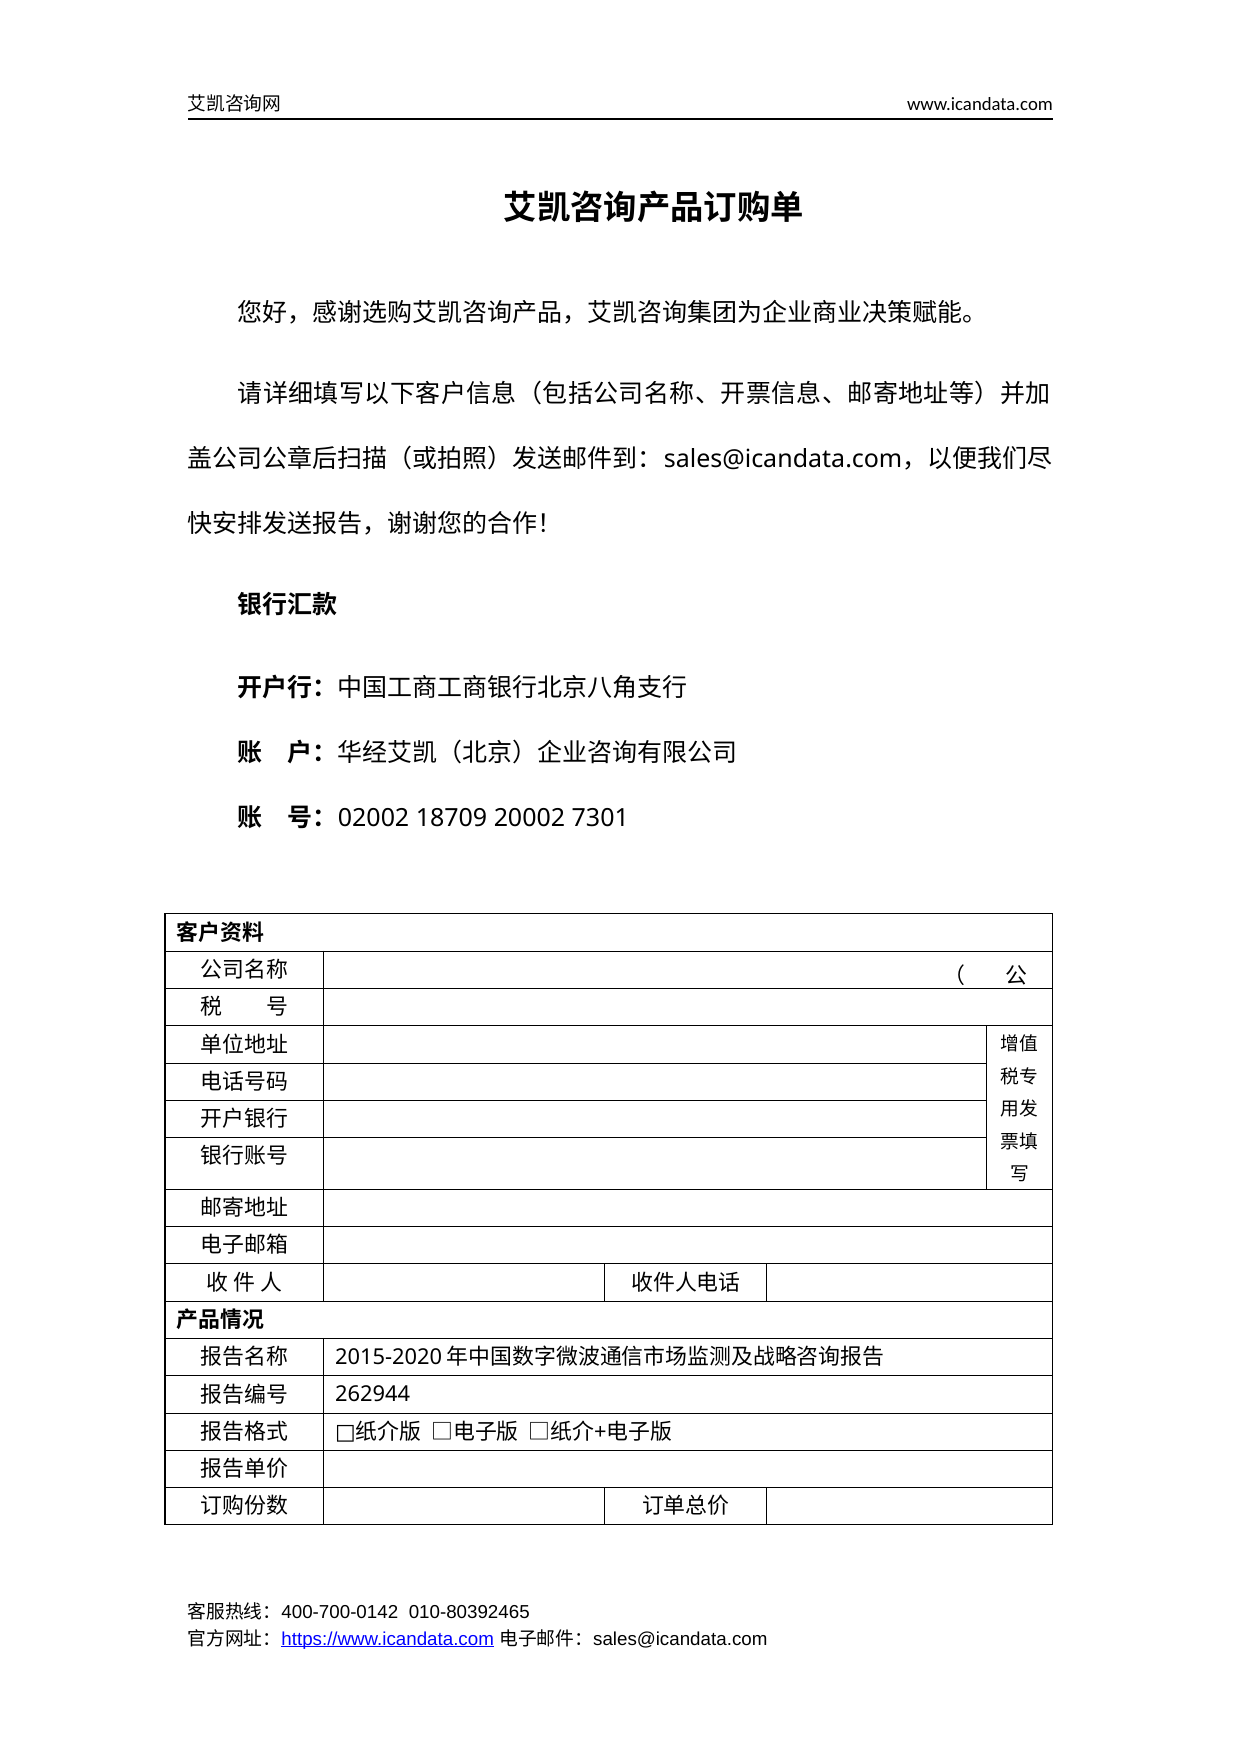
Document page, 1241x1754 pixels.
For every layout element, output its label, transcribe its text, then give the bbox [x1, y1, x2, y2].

table_cell 税 号 [166, 989, 323, 1025]
table_cell 电话号码 [166, 1064, 323, 1100]
table_cell [324, 952, 1052, 988]
table_cell 增值税专用发票填写 [987, 1026, 1052, 1189]
table_cell 开户银行 [166, 1101, 323, 1137]
table_cell [767, 1264, 1052, 1301]
table_cell 电子邮箱 [166, 1227, 323, 1263]
text 账 户：华经艾凯（北京）企业咨询有限公司 [187, 718, 1053, 783]
text 您好，感谢选购艾凯咨询产品，艾凯咨询集团为企业商业决策赋能。 [187, 278, 1053, 343]
table_cell 报告格式 [166, 1414, 323, 1450]
table_cell [324, 1451, 1052, 1487]
table_cell [324, 1064, 986, 1100]
table_cell [324, 1026, 986, 1062]
table_cell 报告单价 [166, 1451, 323, 1487]
table_cell □纸介版 □电子版 □纸介+电子版 [324, 1414, 1052, 1450]
table_cell [324, 1190, 1052, 1226]
table_cell [324, 1227, 1052, 1263]
table_cell 银行账号 [166, 1138, 323, 1189]
table_cell 收件人电话 [605, 1264, 766, 1301]
text 开户行：中国工商工商银行北京八角支行 [187, 653, 1053, 718]
table_cell [324, 1138, 986, 1189]
table_cell 产品情况 [166, 1302, 1052, 1338]
text 银行汇款 [187, 570, 1053, 635]
table_cell 2015-2020年中国数字微波通信市场监测及战略咨询报告 [324, 1339, 1052, 1375]
table_cell 订购份数 [166, 1488, 323, 1524]
table_cell 报告编号 [166, 1376, 323, 1412]
text 账 号：02002 18709 20002 7301 [187, 783, 1053, 848]
table_cell 单位地址 [166, 1026, 323, 1062]
text 请详细填写以下客户信息（包括公司名称、开票信息、邮寄地址等）并加盖公司公章后扫描（或拍照）发送邮件到：sales@icandata.com，以便我们尽快安排发送报告，谢谢您的合作！ [187, 359, 1053, 554]
table_cell 订单总价 [605, 1488, 766, 1524]
table_cell 报告名称 [166, 1339, 323, 1375]
table_cell [324, 1101, 986, 1137]
table_cell 收 件 人 [166, 1264, 323, 1301]
table_cell 262944 [324, 1376, 1052, 1412]
table_cell [324, 1264, 604, 1301]
table_cell 邮寄地址 [166, 1190, 323, 1226]
table_header 客户资料 [166, 914, 1052, 951]
table_cell 公司名称 [166, 952, 323, 988]
table_cell [324, 1488, 604, 1524]
table_cell [767, 1488, 1052, 1524]
table_cell [324, 989, 1052, 1025]
text 艾凯咨询产品订购单 [187, 172, 1053, 237]
